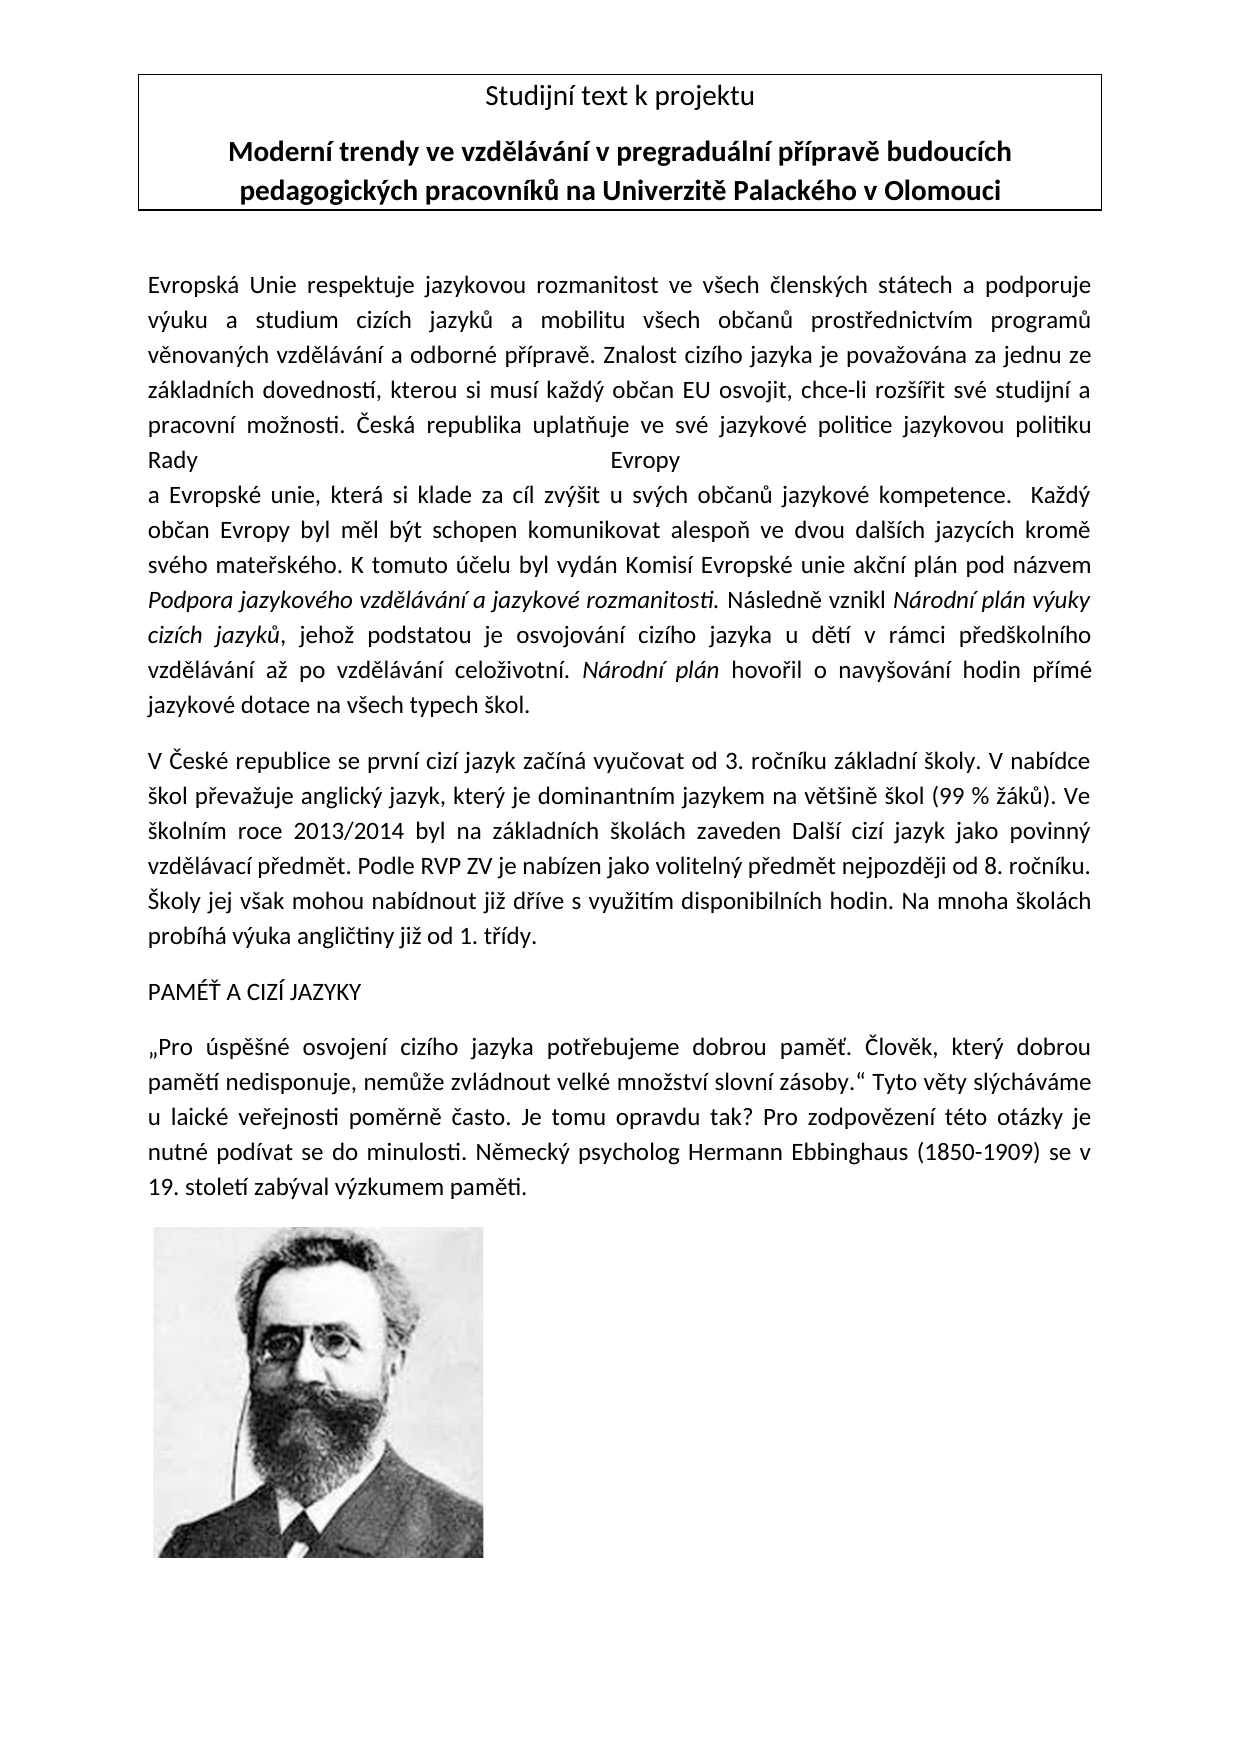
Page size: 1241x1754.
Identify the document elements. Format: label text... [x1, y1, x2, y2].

text PAMÉŤ A CIZÍ JAZYKY [148, 976, 1093, 1006]
text V České republice se první cizí jazyk začíná vyučovat od 3. ročníku základní školy. V nabídce škol převažuje anglický jazyk, který je dominantním jazykem na většině škol (99 % žáků). Ve školním roce 2013/2014 byl na základních školách zaveden Další cizí jazyk jako povinný vzdělávací předmět. Podle RVP ZV je nabízen jako volitelný předmět nejpozději od 8. ročníku. Školy jej však mohou nabídnout již dříve s využitím disponibilních hodin. Na mnoha školách probíhá výuka angličtiny již od 1. třídy. [148, 745, 1093, 950]
text Evropská Unie respektuje jazykovou rozmanitost ve všech členských státech a podporuje výuku a studium cizích jazyků a mobilitu všech občanů prostřednictvím programů věnovaných vzdělávání a odborné přípravě. Znalost cizího jazyka je považována za jednu ze základních dovedností, kterou si musí každý občan EU osvojit, chce-li rozšířit své studijní a pracovní možnosti. Česká republika uplatňuje ve své jazykové politice jazykovou politiku Rady Evropy a Evropské unie, která si klade za cíl zvýšit u svých občanů jazykové kompetence. Každý občan Evropy byl měl být schopen komunikovat alespoň ve dvou dalších jazycích kromě svého mateřského. K tomuto účelu byl vydán Komisí Evropské unie akční plán pod názvem Podpora jazykového vzdělávání a jazykové rozmanitosti. Následně vznikl Národní plán výuky cizích jazyků, jehož podstatou je osvojování cizího jazyka u dětí v rámci předškolního vzdělávání až po vzdělávání celoživotní. Národní plán hovořil o navyšování hodin přímé jazykové dotace na všech typech škol. [148, 269, 1093, 719]
picture [153, 1227, 484, 1558]
text „Pro úspěšné osvojení cizího jazyka potřebujeme dobrou paměť. Člověk, který dobrou pamětí nedisponuje, nemůže zvládnout velké množství slovní zásoby.“ Tyto věty slýcháváme u laické veřejnosti poměrně často. Je tomu opravdu tak? Pro zodpovězení této otázky je nutné podívat se do minulosti. Německý psycholog Hermann Ebbinghaus (1850-1909) se v 19. století zabýval výzkumem paměti. [148, 1032, 1093, 1202]
